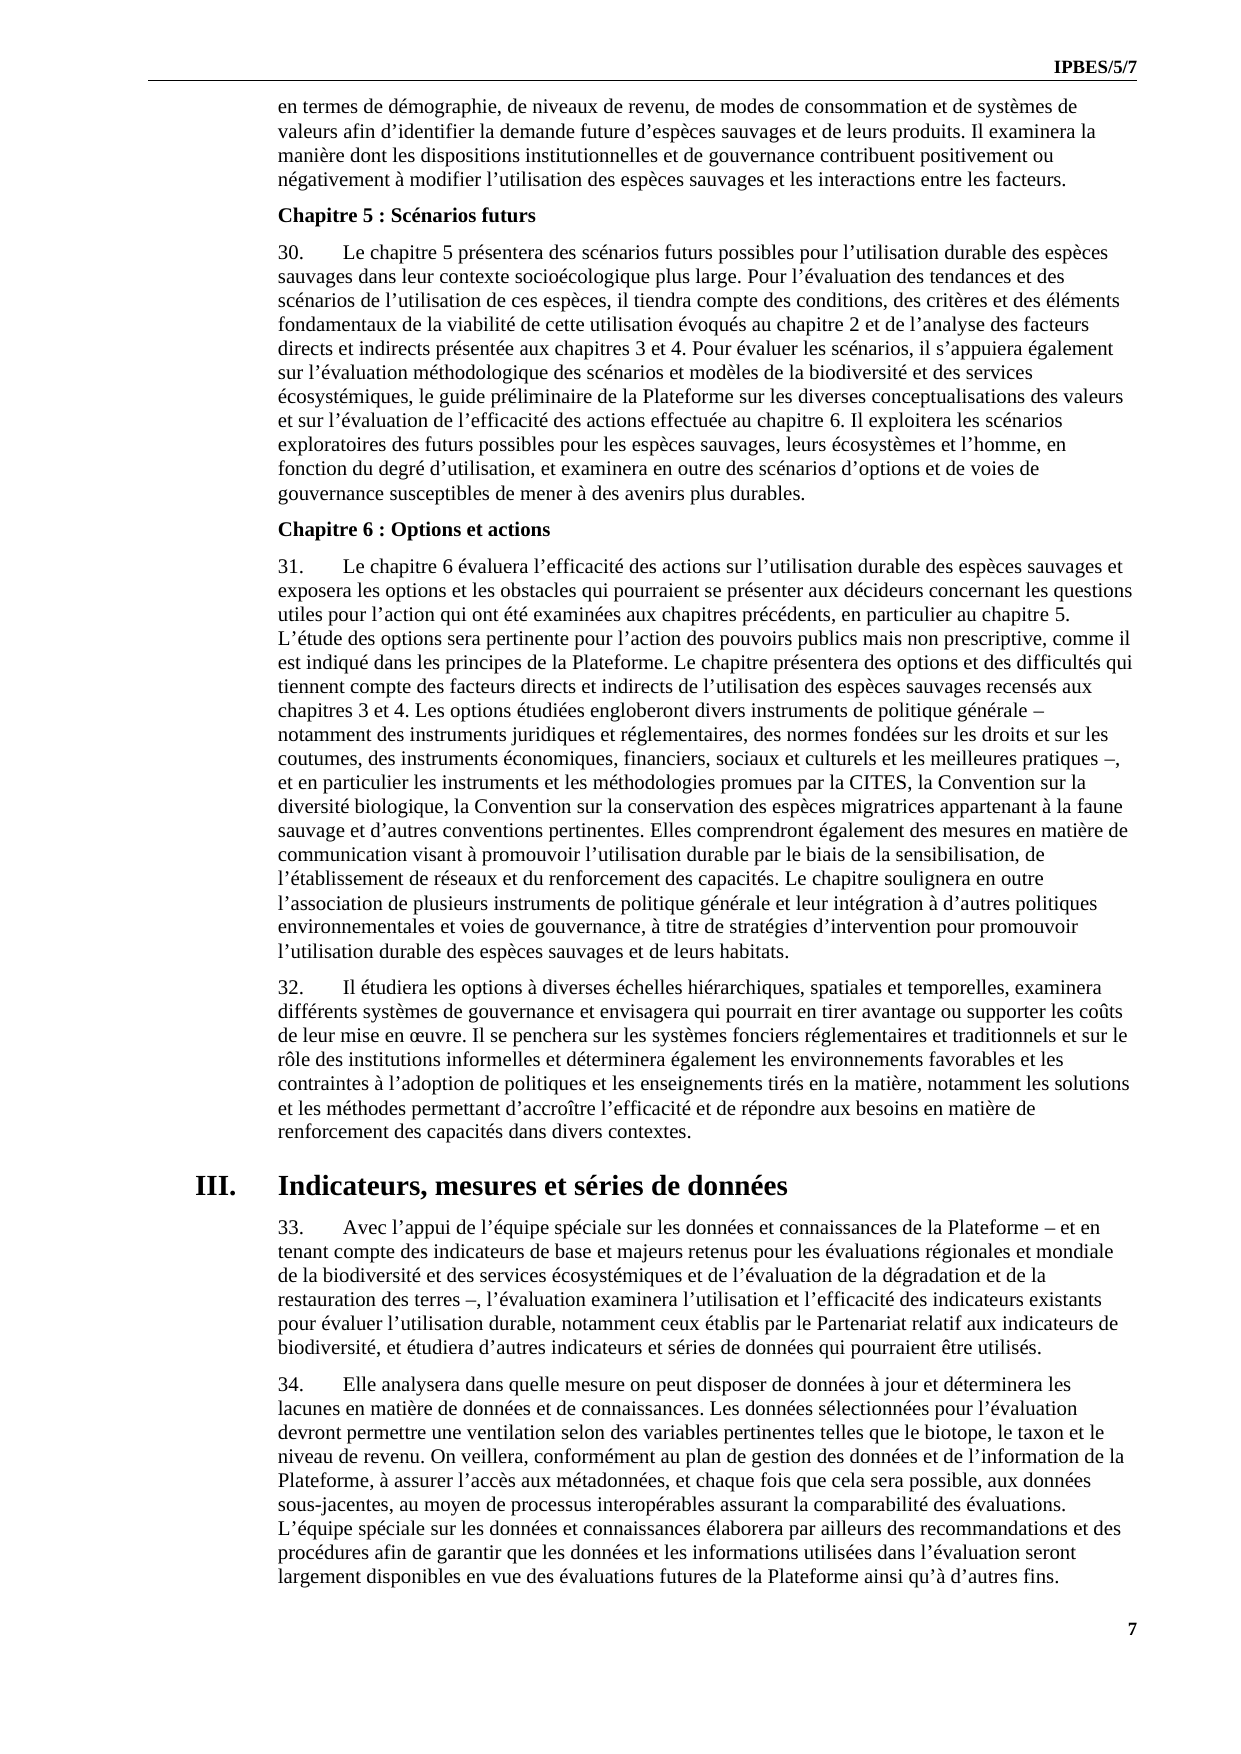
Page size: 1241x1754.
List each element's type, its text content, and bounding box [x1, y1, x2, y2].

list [278, 94, 1137, 191]
text III. Indicateurs, mesures et séries de données [148, 1168, 1107, 1202]
list Il étudiera les options à diverses échelles hiérarchiques, spatiales et temporelles, examinera différents systèmes de gouvernance et envisagera qui pourrait en tirer avantage ou supporter les coûts de leur mise en œuvre. Il se penchera sur les systèmes fonciers réglementaires et traditionnels et sur le rôle des institutions informelles et déterminera également les environnements favorables et les contraintes à l’adoption de politiques et les enseignements tirés en la matière, notamment les solutions et les méthodes permettant d’accroître l’efficacité et de répondre aux besoins en matière de renforcement des capacités dans divers contextes. [278, 975, 1137, 1143]
list Le chapitre 5 présentera des scénarios futurs possibles pour l’utilisation durable des espèces sauvages dans leur contexte socioécologique plus large. Pour l’évaluation des tendances et des scénarios de l’utilisation de ces espèces, il tiendra compte des conditions, des critères et des éléments fondamentaux de la viabilité de cette utilisation évoqués au chapitre 2 et de l’analyse des facteurs directs et indirects présentée aux chapitres 3 et 4. Pour évaluer les scénarios, il s’appuiera également sur l’évaluation méthodologique des scénarios et modèles de la biodiversité et des services écosystémiques, le guide préliminaire de la Plateforme sur les diverses conceptualisations des valeurs et sur l’évaluation de l’efficacité des actions effectuée au chapitre 6. Il exploitera les scénarios exploratoires des futurs possibles pour les espèces sauvages, leurs écosystèmes et l’homme, en fonction du degré d’utilisation, et examinera en outre des scénarios d’options et de voies de gouvernance susceptibles de mener à des avenirs plus durables. [278, 240, 1137, 504]
text Chapitre 6 : Options et actions [148, 517, 1107, 541]
list Le chapitre 6 évaluera l’efficacité des actions sur l’utilisation durable des espèces sauvages et exposera les options et les obstacles qui pourraient se présenter aux décideurs concernant les questions utiles pour l’action qui ont été examinées aux chapitres précédents, en particulier au chapitre 5. L’étude des options sera pertinente pour l’action des pouvoirs publics mais non prescriptive, comme il est indiqué dans les principes de la Plateforme. Le chapitre présentera des options et des difficultés qui tiennent compte des facteurs directs et indirects de l’utilisation des espèces sauvages recensés aux chapitres 3 et 4. Les options étudiées engloberont divers instruments de politique générale – notamment des instruments juridiques et réglementaires, des normes fondées sur les droits et sur les coutumes, des instruments économiques, financiers, sociaux et culturels et les meilleures pratiques –, et en particulier les instruments et les méthodologies promues par la CITES, la Convention sur la diversité biologique, la Convention sur la conservation des espèces migratrices appartenant à la faune sauvage et d’autres conventions pertinentes. Elles comprendront également des mesures en matière de communication visant à promouvoir l’utilisation durable par le biais de la sensibilisation, de l’établissement de réseaux et du renforcement des capacités. Le chapitre soulignera en outre l’association de plusieurs instruments de politique générale et leur intégration à d’autres politiques environnementales et voies de gouvernance, à titre de stratégies d’intervention pour promouvoir l’utilisation durable des espèces sauvages et de leurs habitats. [278, 553, 1137, 963]
list Elle analysera dans quelle mesure on peut disposer de données à jour et déterminera les lacunes en matière de données et de connaissances. Les données sélectionnées pour l’évaluation devront permettre une ventilation selon des variables pertinentes telles que le biotope, le taxon et le niveau de revenu. On veillera, conformément au plan de gestion des données et de l’information de la Plateforme, à assurer l’accès aux métadonnées, et chaque fois que cela sera possible, aux données sous-jacentes, au moyen de processus interopérables assurant la comparabilité des évaluations. L’équipe spéciale sur les données et connaissances élaborera par ailleurs des recommandations et des procédures afin de garantir que les données et les informations utilisées dans l’évaluation seront largement disponibles en vue des évaluations futures de la Plateforme ainsi qu’à d’autres fins. [278, 1371, 1137, 1588]
list Avec l’appui de l’équipe spéciale sur les données et connaissances de la Plateforme – et en tenant compte des indicateurs de base et majeurs retenus pour les évaluations régionales et mondiale de la biodiversité et des services écosystémiques et de l’évaluation de la dégradation et de la restauration des terres –, l’évaluation examinera l’utilisation et l’efficacité des indicateurs existants pour évaluer l’utilisation durable, notamment ceux établis par le Partenariat relatif aux indicateurs de biodiversité, et étudiera d’autres indicateurs et séries de données qui pourraient être utilisés. [278, 1214, 1137, 1359]
text Chapitre 5 : Scénarios futurs [148, 203, 1107, 227]
